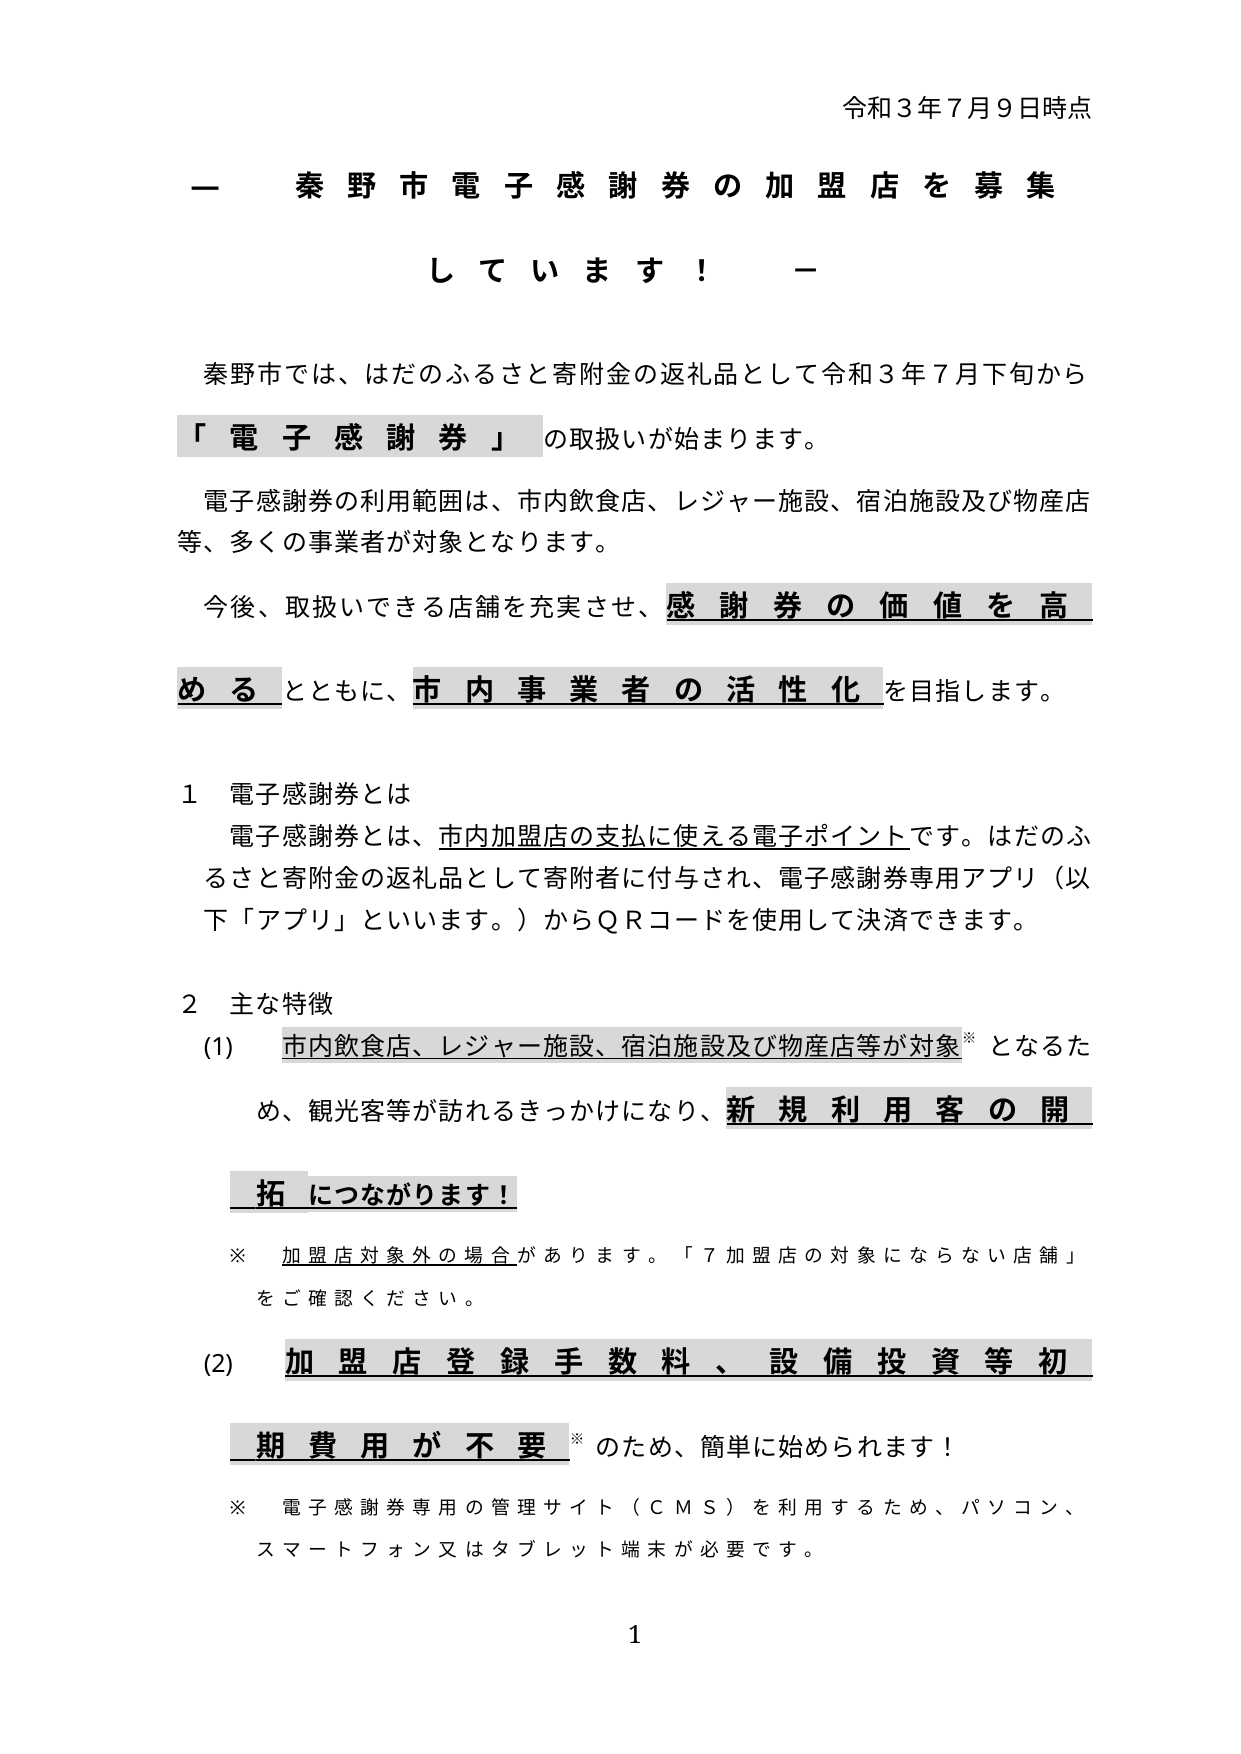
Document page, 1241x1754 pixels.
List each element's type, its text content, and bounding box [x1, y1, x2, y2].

text ※ 加盟店対象外の場合があります。「７加盟店の対象にならない店舗」をご確認ください。 [229, 1234, 1092, 1318]
text 今後、取扱いできる店舗を充実させ、感謝券の価値を高めるとともに、市内事業者の活性化を目指します。 [177, 562, 1092, 730]
text (1) 市内飲食店、レジャー施設、宿泊施設及び物産店等が対象※となるため、観光客等が訪れるきっかけになり、新規利用客の開拓につながります！ [190, 1024, 1092, 1234]
list ※ 電子感謝券専用の管理サイト（ＣＭＳ）を利用するため、パソコン、スマートフォン又はタブレット端末が必要です。 [229, 1486, 1092, 1569]
text (2) 加盟店登録手数料、設備投資等初期費用が不要※のため、簡単に始められます！ [190, 1318, 1092, 1486]
text 電子感謝券とは、市内加盟店の支払に使える電子ポイントです。はだのふるさと寄附金の返礼品として寄附者に付与され、電子感謝券専用アプリ（以下「アプリ」といいます。）からＱＲコードを使用して決済できます。 [203, 814, 1092, 940]
text ― 秦野市電子感謝券の加盟店を募集しています！ － [177, 142, 1092, 310]
text 電子感謝券の利用範囲は、市内飲食店、レジャー施設、宿泊施設及び物産店等、多くの事業者が対象となります。 [177, 478, 1092, 562]
text １ 電子感謝券とは [177, 772, 1092, 814]
text ２ 主な特徴 [177, 982, 1092, 1024]
text 秦野市では、はだのふるさと寄附金の返礼品として令和３年７月下旬から「電子感謝券」の取扱いが始まります。 [177, 352, 1092, 478]
